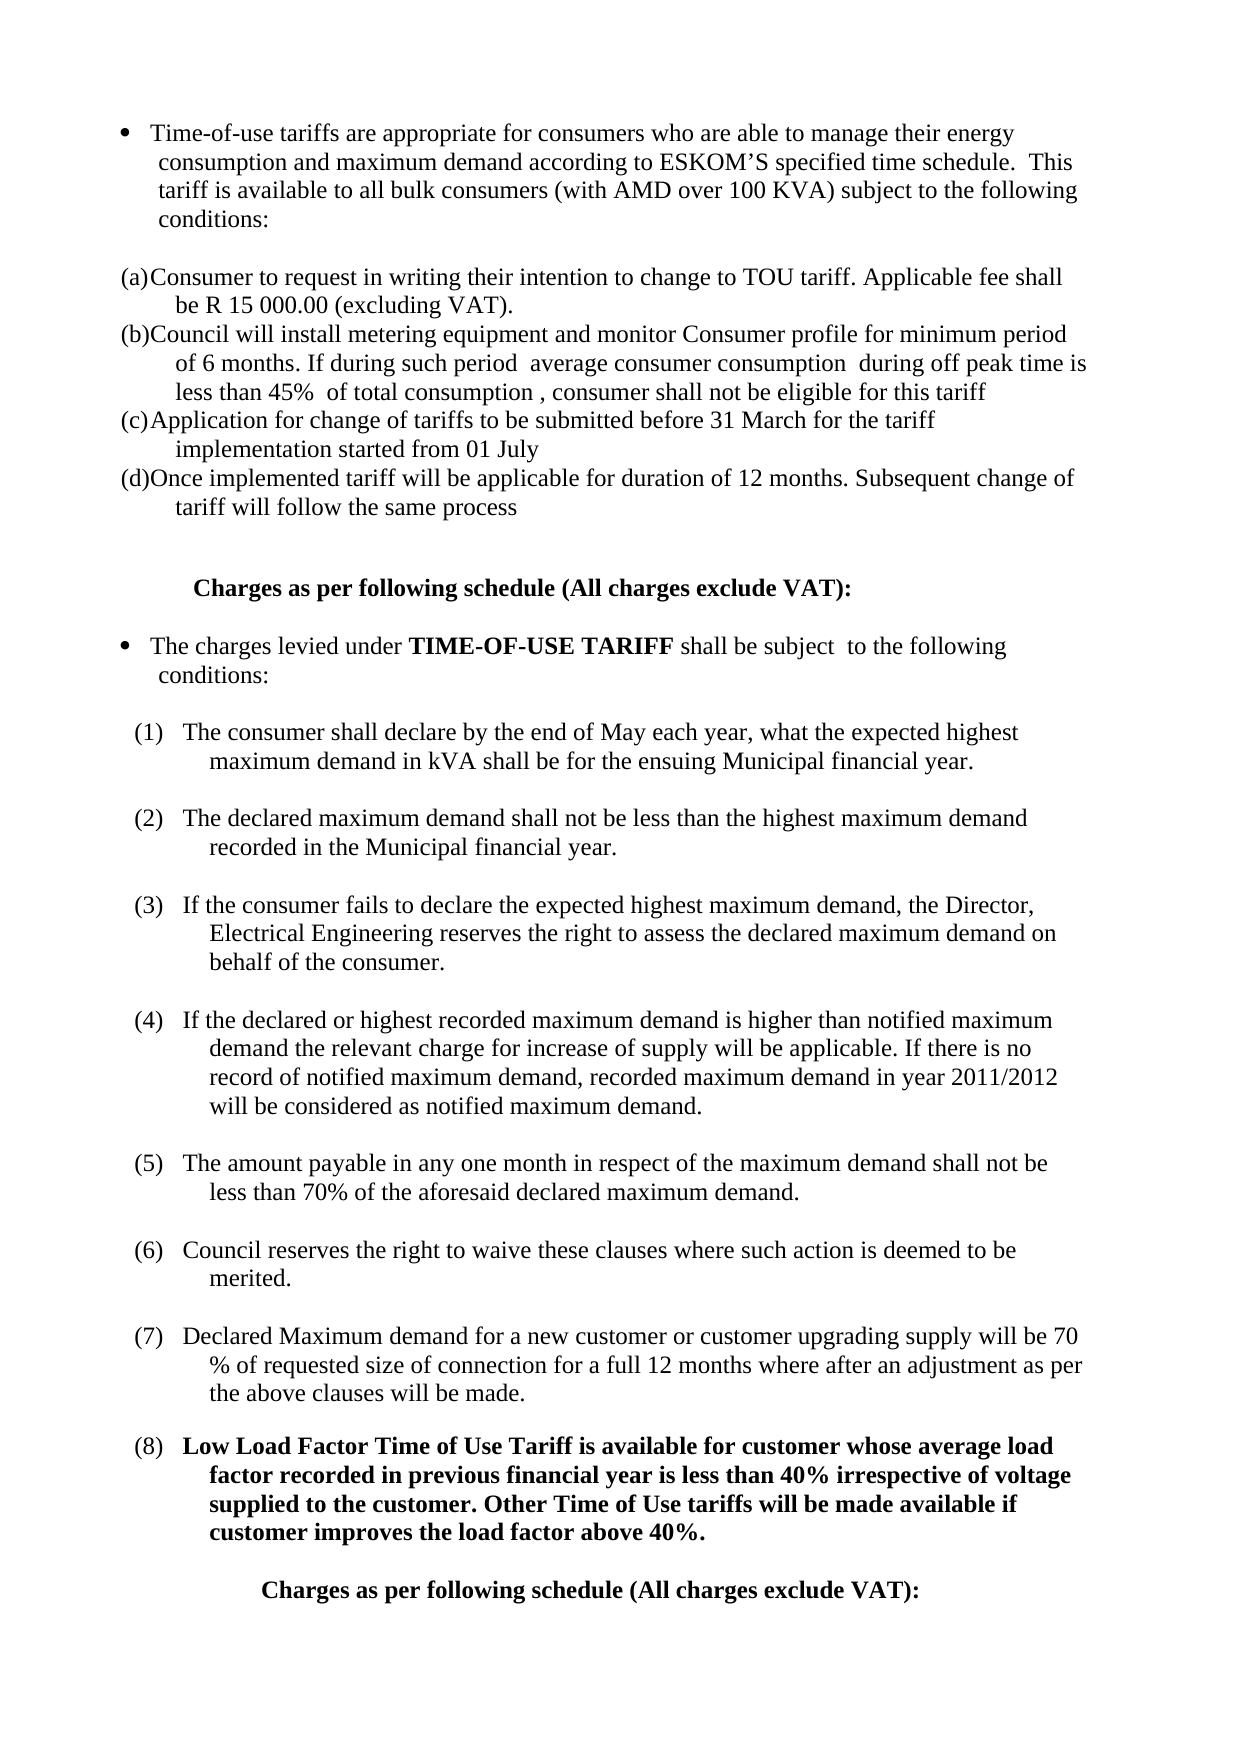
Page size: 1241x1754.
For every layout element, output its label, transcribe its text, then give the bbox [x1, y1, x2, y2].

list Council will install metering equipment and monitor Consumer profile for minimum period of 6 months. If during such period average consumer consumption during off peak time is less than 45% of total consumption , consumer shall not be eligible for this tariff [121, 319, 1090, 406]
list Low Load Factor Time of Use Tariff is available for customer whose average load factor recorded in previous financial year is less than 40% irrespective of voltage supplied to the customer. Other Time of Use tariffs will be made available if customer improves the load factor above 40%. [134, 1431, 1090, 1546]
list Time-of-use tariffs are appropriate for consumers who are able to manage their energy consumption and maximum demand according to ESKOM’S specified time schedule. This tariff is available to all bulk consumers (with AMD over 100 KVA) subject to the following conditions: [121, 118, 1090, 233]
list The consumer shall declare by the end of May each year, what the expected highest maximum demand in kVA shall be for the ensuing Municipal financial year. [134, 717, 1090, 775]
list Declared Maximum demand for a new customer or customer upgrading supply will be 70 % of requested size of connection for a full 12 months where after an adjustment as per the above clauses will be made. [134, 1321, 1090, 1407]
list Charges as per following schedule (All charges exclude VAT): [193, 573, 1090, 602]
list The declared maximum demand shall not be less than the highest maximum demand recorded in the Municipal financial year. [134, 803, 1090, 861]
list Application for change of tariffs to be submitted before 31 March for the tariff implementation started from 01 July [121, 406, 1090, 463]
list If the consumer fails to declare the expected highest maximum demand, the Director, Electrical Engineering reserves the right to assess the declared maximum demand on behalf of the consumer. [134, 890, 1090, 976]
list Consumer to request in writing their intention to change to TOU tariff. Applicable fee shall be R 15 000.00 (excluding VAT). [121, 262, 1090, 319]
list The charges levied under TIME-OF-USE TARIFF shall be subject to the following conditions: [121, 631, 1090, 688]
text Charges as per following schedule (All charges exclude VAT): [91, 1575, 1090, 1604]
list Council reserves the right to waive these clauses where such action is deemed to be merited. [134, 1235, 1090, 1292]
list If the declared or highest recorded maximum demand is higher than notified maximum demand the relevant charge for increase of supply will be applicable. If there is no record of notified maximum demand, recorded maximum demand in year 2011/2012 will be considered as notified maximum demand. [134, 1005, 1090, 1120]
list Once implemented tariff will be applicable for duration of 12 months. Subsequent change of tariff will follow the same process [121, 463, 1090, 521]
list The amount payable in any one month in respect of the maximum demand shall not be less than 70% of the aforesaid declared maximum demand. [134, 1148, 1090, 1206]
